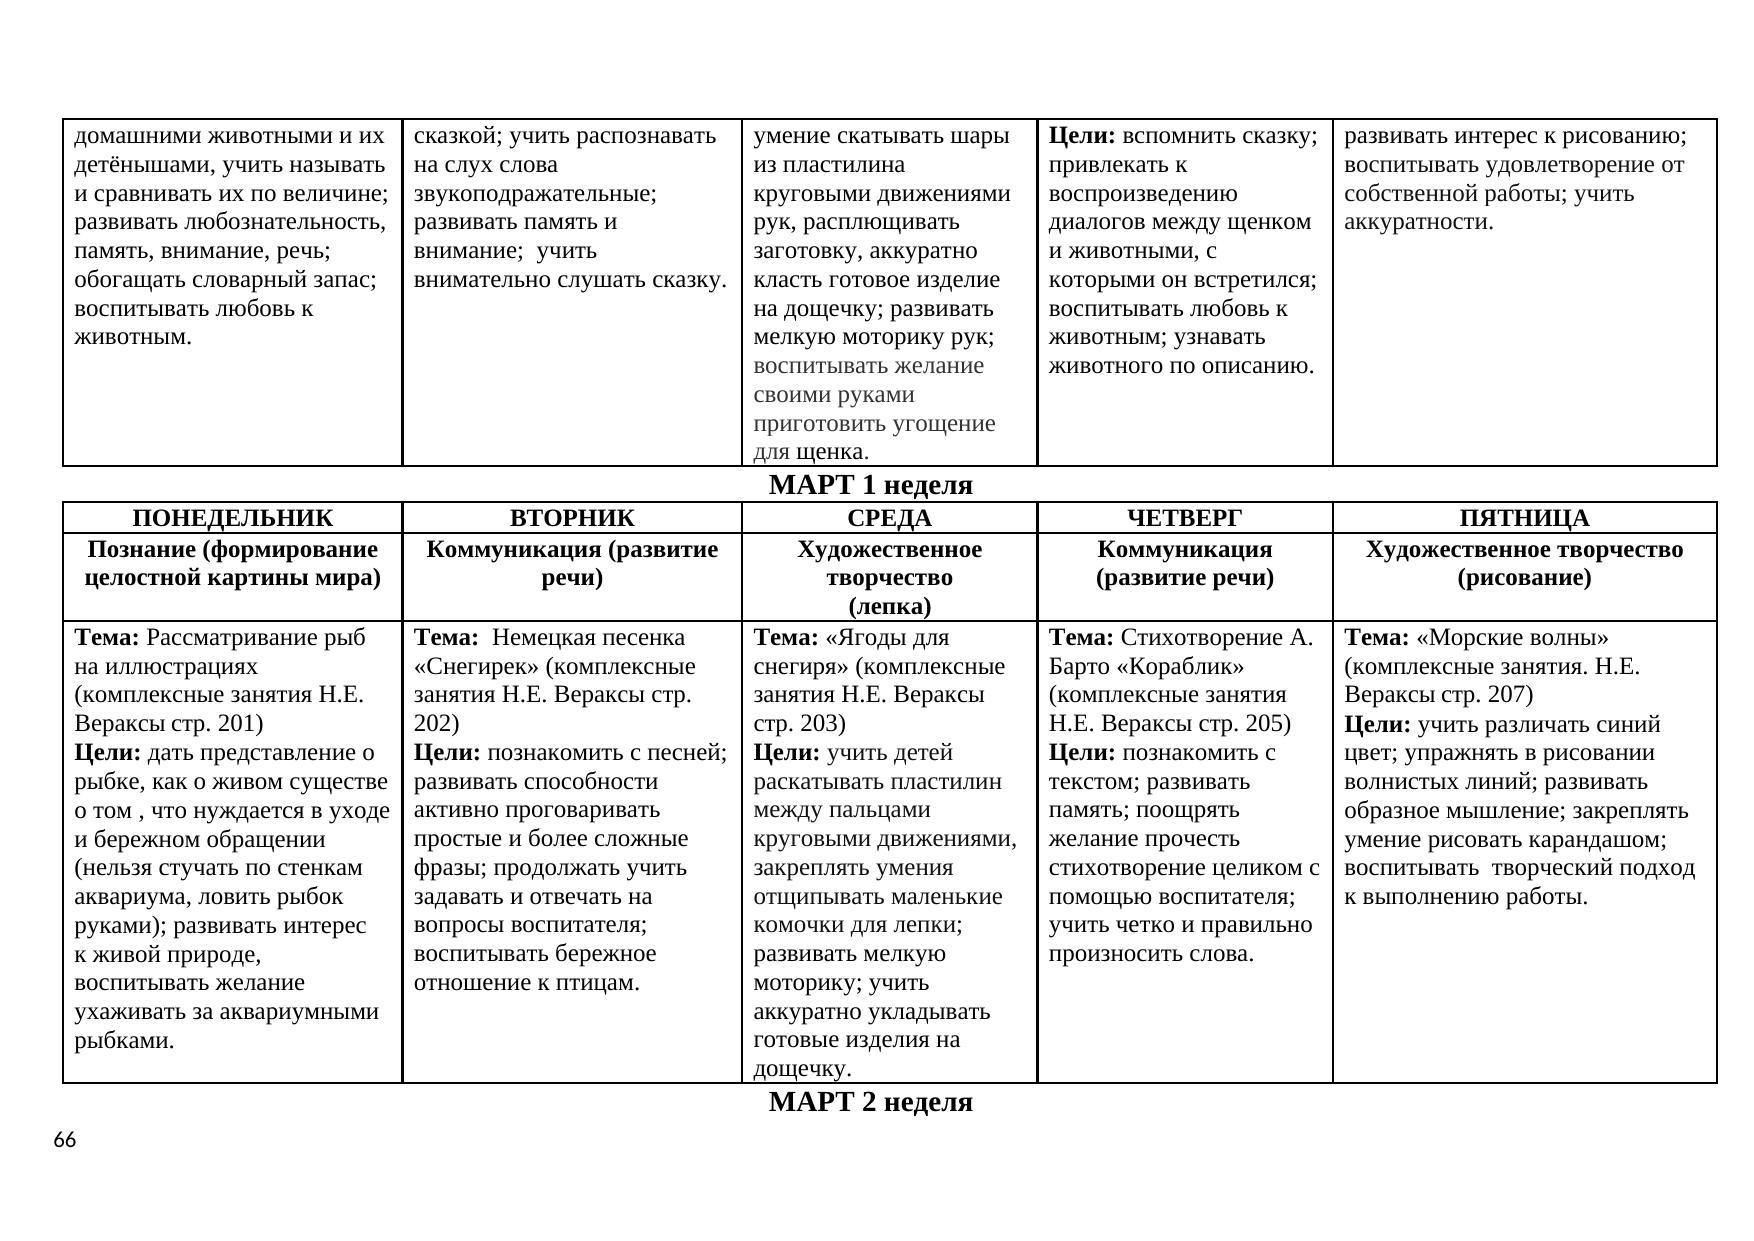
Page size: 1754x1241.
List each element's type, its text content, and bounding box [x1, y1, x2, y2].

table_cell Тема: Рассматривание рыб на иллюстрациях (комплексные занятия Н.Е. Вераксы стр. 201) Цели: дать представление о рыбке, как о живом существе о том , что нуждается в уходе и бережном обращении (нельзя стучать по стенкам аквариума, ловить рыбок руками); развивать интерес к живой природе, воспитывать желание ухаживать за аквариумными рыбками. [64, 622, 401, 1082]
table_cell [1039, 120, 1332, 465]
table_header СРЕДА [743, 503, 1036, 532]
table_header ЧЕТВЕРГ [1039, 503, 1332, 532]
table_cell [1334, 120, 1716, 465]
table_cell Тема: «Морские волны» (комплексные занятия. Н.Е. Вераксы стр. 207) Цели: учить различать синий цвет; упражнять в рисовании волнистых линий; развивать образное мышление; закреплять умение рисовать карандашом; воспитывать творческий подход к выполнению работы. [1334, 622, 1716, 1082]
text МАРТ 1 неделя [53, 467, 1689, 501]
table_cell Коммуникация (развитие речи) [404, 534, 741, 620]
table_cell Тема: Немецкая песенка «Снегирек» (комплексные занятия Н.Е. Вераксы стр. 202) Цели: познакомить с песней; развивать способности активно проговаривать простые и более сложные фразы; продолжать учить задавать и отвечать на вопросы воспитателя; воспитывать бережное отношение к птицам. [404, 622, 741, 1082]
table_header ПОНЕДЕЛЬНИК [64, 503, 401, 532]
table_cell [743, 120, 1036, 465]
text МАРТ 2 неделя [53, 1084, 1689, 1118]
table_cell Коммуникация (развитие речи) [1039, 534, 1332, 620]
table_header ВТОРНИК [404, 503, 741, 532]
table_cell Тема: «Ягоды для снегиря» (комплексные занятия Н.Е. Вераксы стр. 203) Цели: учить детей раскатывать пластилин между пальцами круговыми движениями, закреплять умения отщипывать маленькие комочки для лепки; развивать мелкую моторику; учить аккуратно укладывать готовые изделия на дощечку. [743, 622, 1036, 1082]
table_cell Тема: Стихотворение А. Барто «Кораблик» (комплексные занятия Н.Е. Вераксы стр. 205) Цели: познакомить с текстом; развивать память; поощрять желание прочесть стихотворение целиком с помощью воспитателя; учить четко и правильно произносить слова. [1039, 622, 1332, 1082]
table_header ПЯТНИЦА [1334, 503, 1716, 532]
table_cell Художественное творчество (рисование) [1334, 534, 1716, 620]
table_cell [64, 120, 401, 465]
table_cell Художественное творчество (лепка) [743, 534, 1036, 620]
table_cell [404, 120, 741, 465]
table_cell Познание (формирование целостной картины мира) [64, 534, 401, 620]
